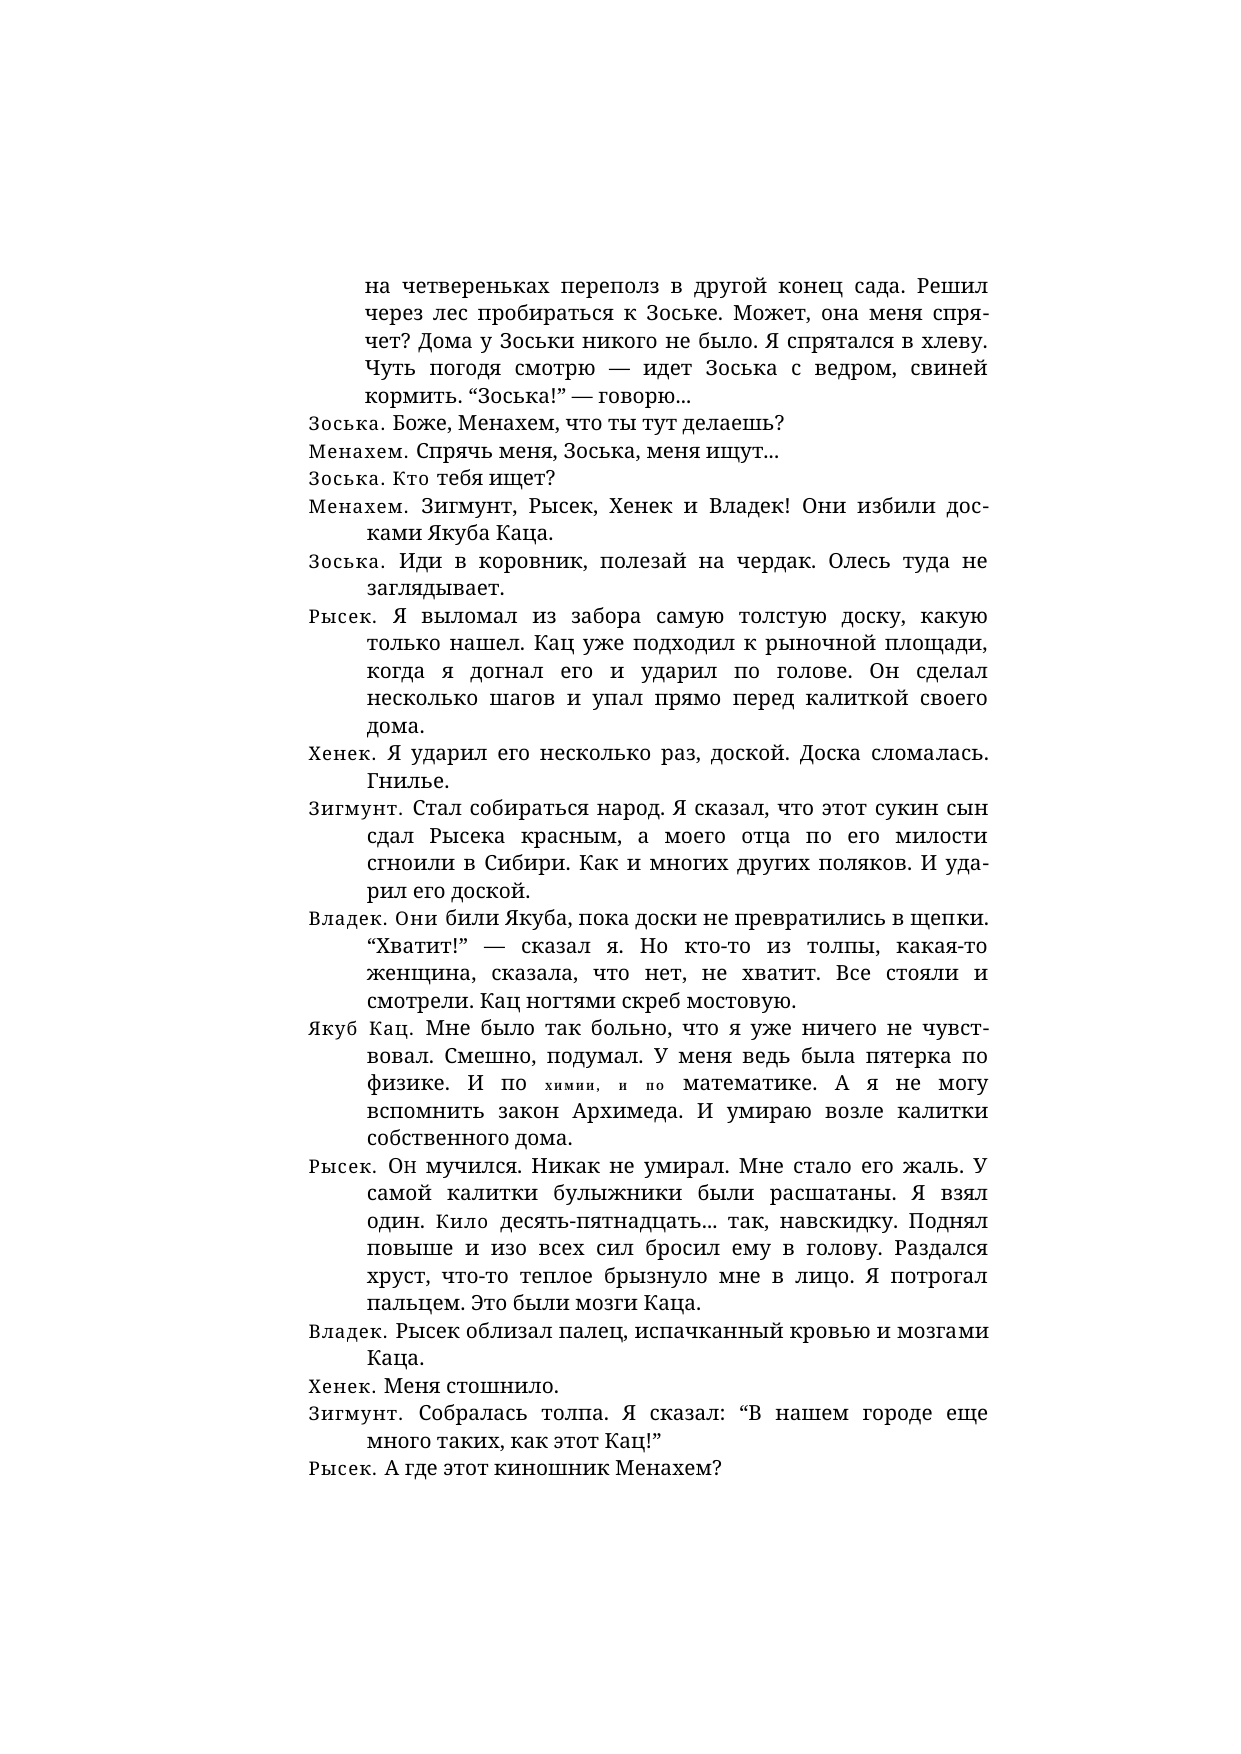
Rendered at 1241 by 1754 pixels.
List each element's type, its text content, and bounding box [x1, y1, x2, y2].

text Якуб Кац. Мне было так больно, что я уже ничего не чувствовал. Смешно, подумал. У меня ведь была пятерка по физике. И по химии, и по математике. А я не могу вспомнить закон Архимеда. И умираю возле калитки собственного дома. [308, 1014, 989, 1151]
text Зигмунт. Стал собираться народ. Я сказал, что этот сукин сын сдал Рысека красным, а моего отца по его милости сгноили в Сибири. Как и многих других поляков. И ударил его доской. [308, 794, 989, 904]
text Зигмунт. Собралась толпа. Я сказал: “В нашем городе еще много таких, как этот Кац!” [308, 1399, 989, 1454]
text на четвереньках переполз в другой конец сада. Решил через лес пробираться к Зоське. Может, она меня спрячет? Дома у Зоськи никого не было. Я спрятался в хлеву. Чуть погодя смотрю — идет Зоська с ведром, свиней кормить. “Зоська!” — говорю... [364, 271, 989, 409]
text Владек. Они били Якуба, пока доски не превратились в щепки. “Хватит!” — сказал я. Но кто-то из толпы, какая-то женщина, сказала, что нет, не хватит. Все стояли и смотрели. Кац ногтями скреб мостовую. [308, 904, 989, 1014]
text Зоська. Иди в коровник, полезай на чердак. Олесь туда не заглядывает. [308, 546, 989, 601]
text Зоська. Боже, Менахем, что ты тут делаешь? [308, 409, 991, 436]
text Рысек. Он мучился. Никак не умирал. Мне стало его жаль. У самой калитки булыжники были расшатаны. Я взял один. Кило десять-пятнадцать... так, навскидку. Поднял повыше и изо всех сил бросил ему в голову. Раздался хруст, что-то теплое брызнуло мне в лицо. Я потрогал пальцем. Это были мозги Каца. [308, 1151, 989, 1316]
text Рысек. А где этот киношник Менахем? [308, 1454, 991, 1481]
text Хенек. Я ударил его несколько раз, доской. Доска сломалась. Гнилье. [308, 739, 989, 794]
text Хенек. Меня стошнило. [308, 1371, 991, 1399]
text Менахем. Спрячь меня, Зоська, меня ищут... [308, 436, 991, 464]
text Владек. Рысек облизал палец, испачканный кровью и мозгами Каца. [308, 1316, 989, 1371]
text Рысек. Я выломал из забора самую толстую доску, какую только нашел. Кац уже подходил к рыночной площади, когда я догнал его и ударил по голове. Он сделал несколько шагов и упал прямо перед калиткой своего дома. [308, 601, 989, 739]
text Менахем. Зигмунт, Рысек, Хенек и Владек! Они избили досками Якуба Каца. [308, 491, 989, 546]
text Зоська. Кто тебя ищет? [308, 464, 991, 491]
